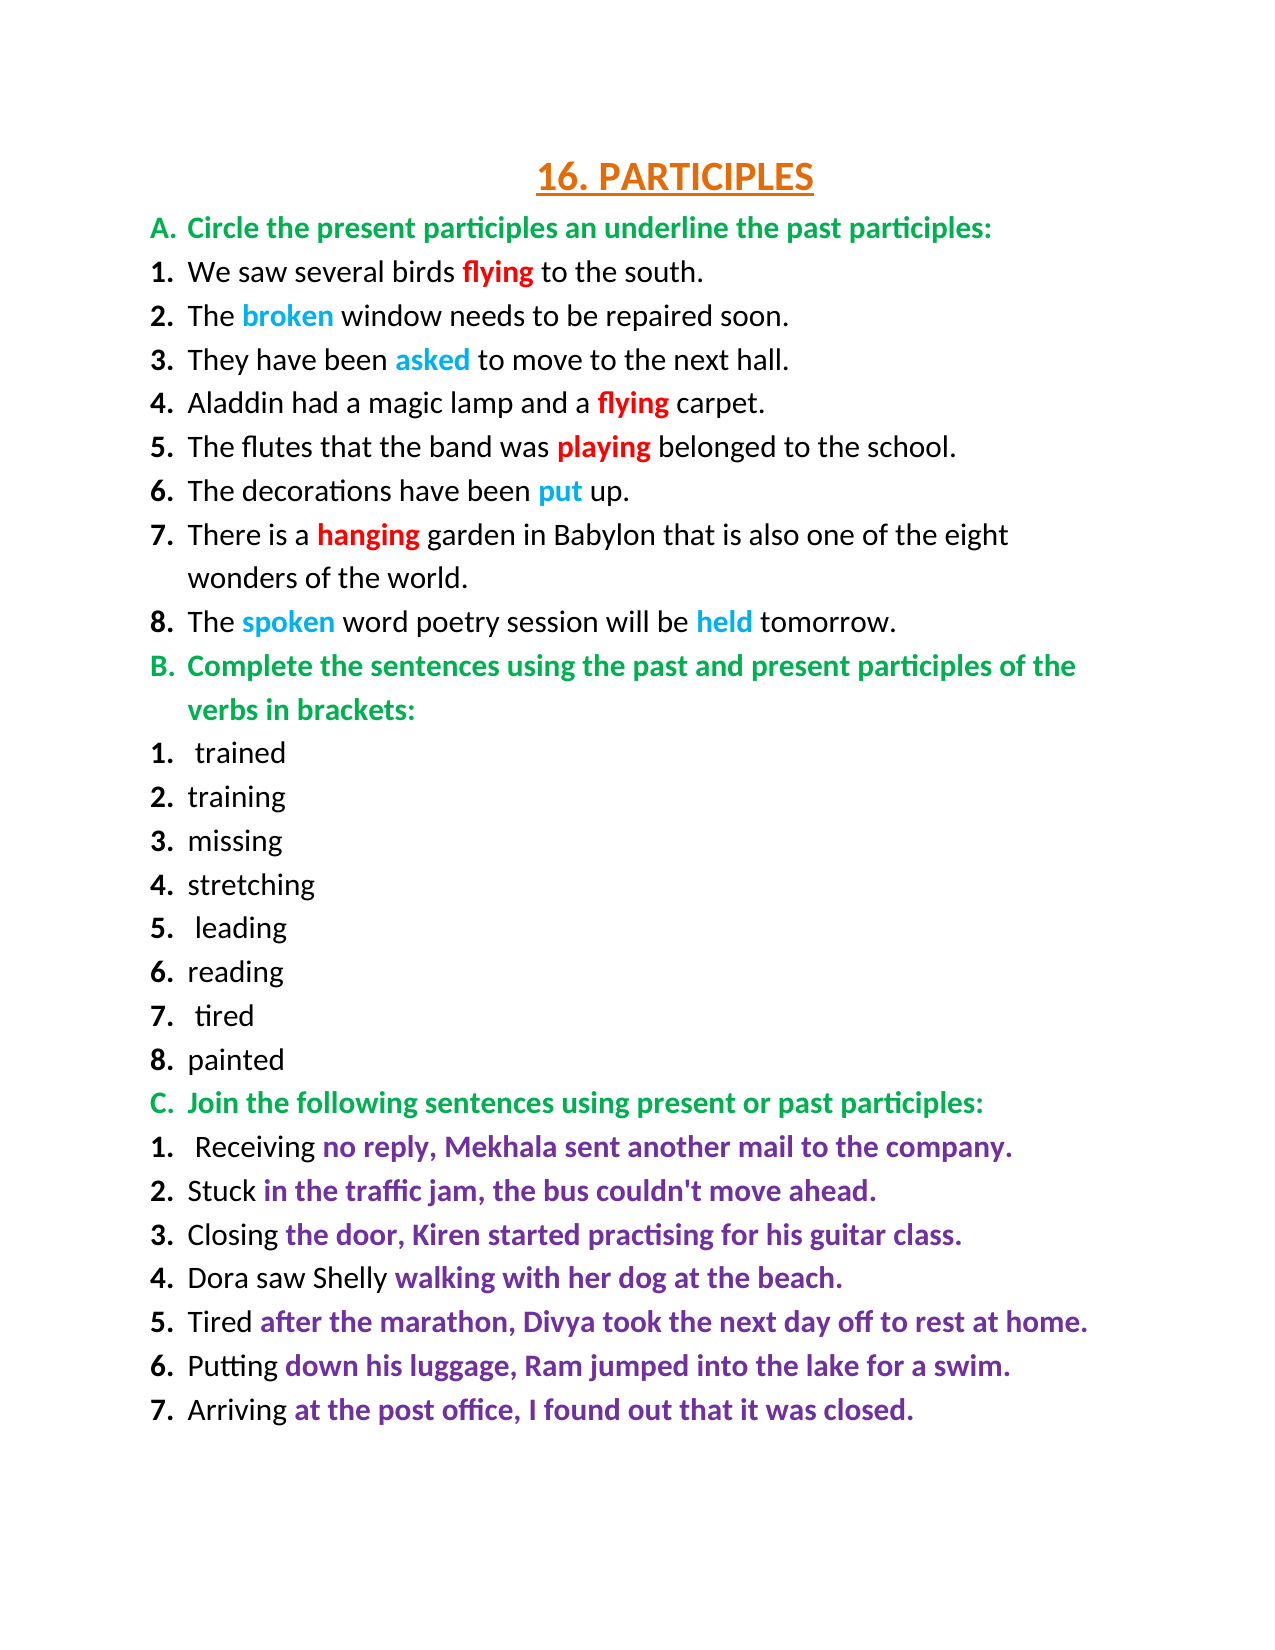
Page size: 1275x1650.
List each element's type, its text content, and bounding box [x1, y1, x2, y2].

list stretching [150, 865, 1125, 903]
list Tired after the marathon, Divya took the next day off to rest at home. [150, 1302, 1125, 1340]
list leading [150, 908, 1125, 947]
list Arriving at the post office, I found out that it was closed. [150, 1390, 1125, 1428]
list tired [150, 996, 1125, 1034]
list Putting down his luggage, Ram jumped into the lake for a swim. [150, 1346, 1125, 1384]
list We saw several birds flying to the south. [150, 252, 1125, 290]
list missing [150, 821, 1125, 859]
list Dora saw Shelly walking with her dog at the beach. [150, 1258, 1125, 1297]
list The spoken word poetry session will be held tomorrow. [150, 602, 1125, 640]
list The decorations have been put up. [150, 471, 1125, 509]
list Receiving no reply, Mekhala sent another mail to the company. [150, 1127, 1125, 1165]
list Stuck in the traffic jam, the bus couldn't move ahead. [150, 1171, 1125, 1209]
list Complete the sentences using the past and present participles of the verbs in brackets: [150, 646, 1125, 728]
list 16. PARTICIPLES [225, 150, 1125, 201]
list They have been asked to move to the next hall. [150, 340, 1125, 378]
list Join the following sentences using present or past participles: [150, 1083, 1125, 1122]
list training [150, 777, 1125, 815]
list The flutes that the band was playing belonged to the school. [150, 427, 1125, 465]
list Circle the present participles an underline the past participles: [150, 208, 1125, 247]
list trained [150, 733, 1125, 772]
list The broken window needs to be repaired soon. [150, 296, 1125, 334]
list painted [150, 1040, 1125, 1078]
list Closing the door, Kiren started practising for his guitar class. [150, 1215, 1125, 1253]
list Aladdin had a magic lamp and a flying carpet. [150, 383, 1125, 422]
list reading [150, 952, 1125, 990]
list There is a hanging garden in Babylon that is also one of the eight wonders of the world. [150, 515, 1125, 597]
